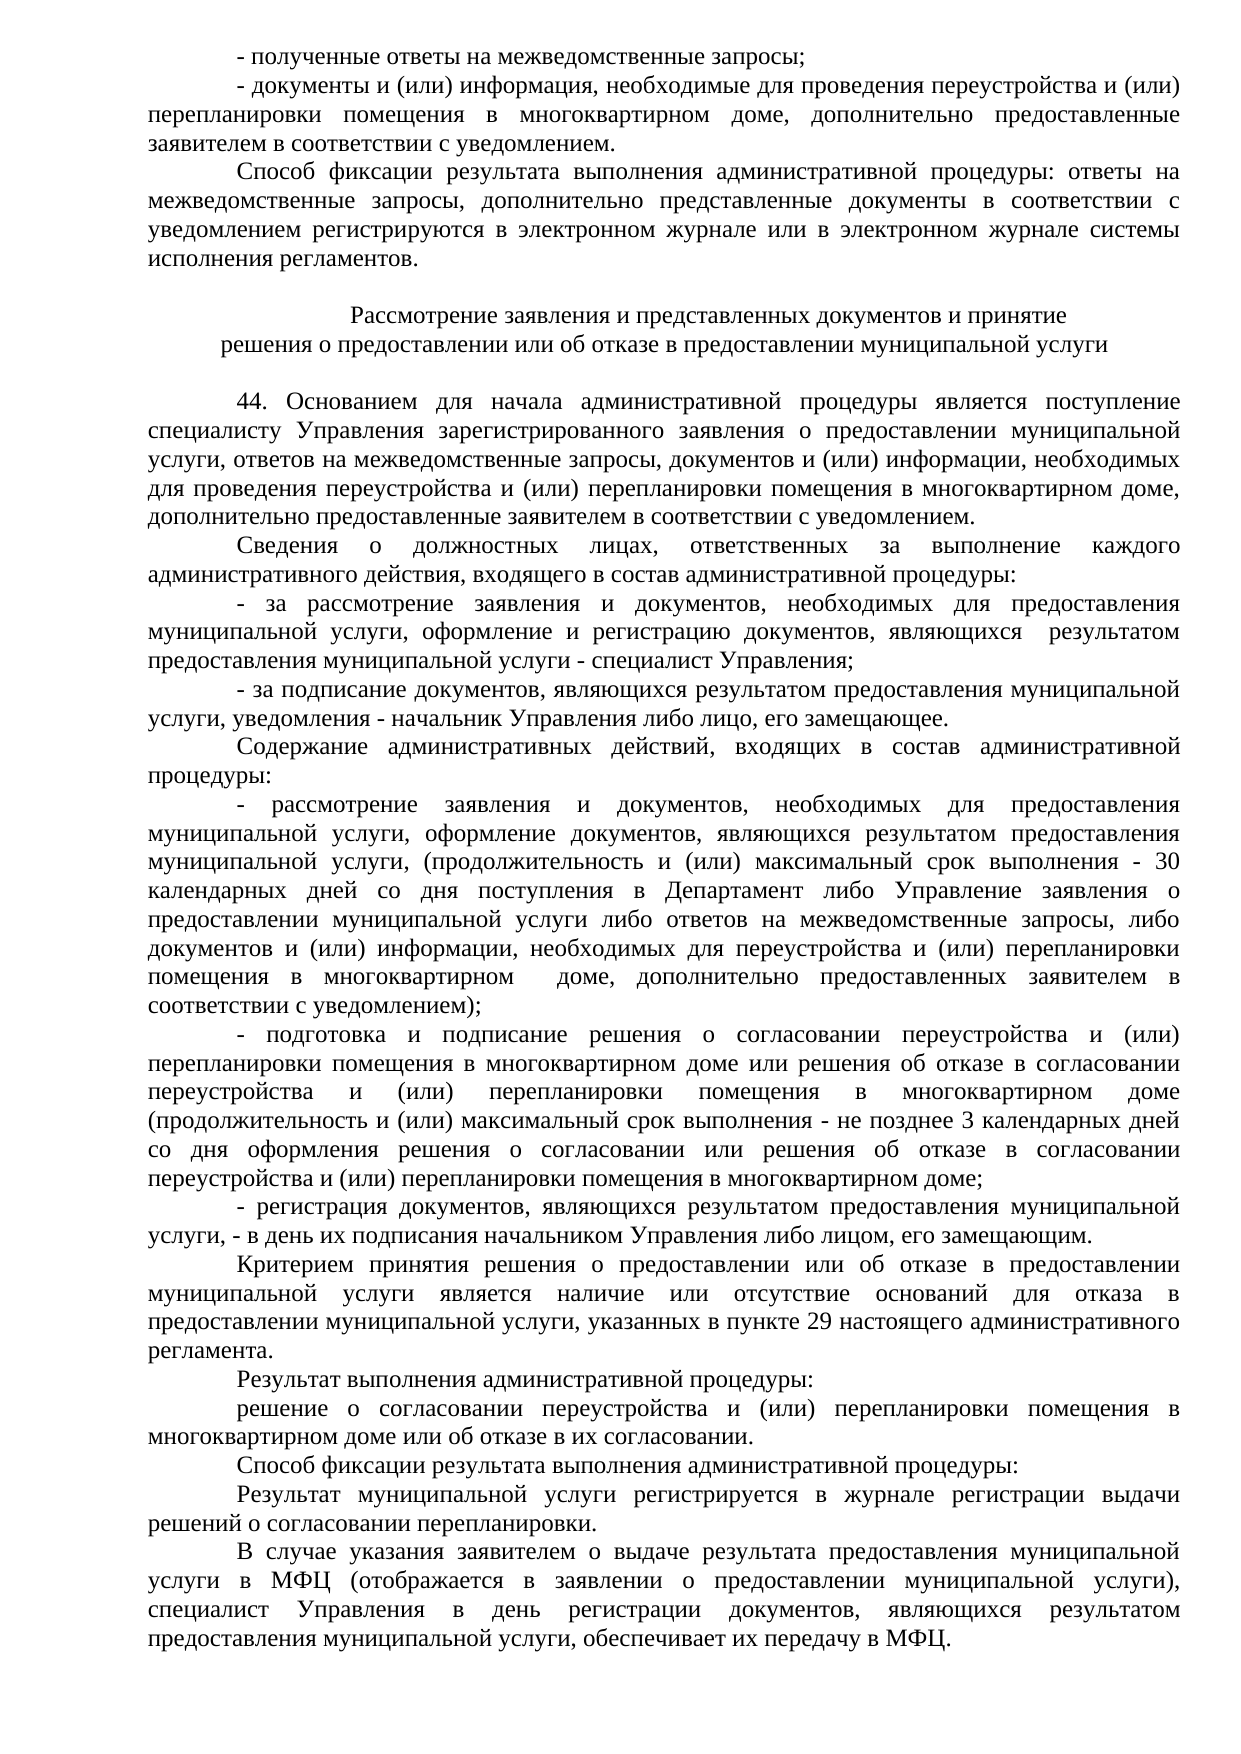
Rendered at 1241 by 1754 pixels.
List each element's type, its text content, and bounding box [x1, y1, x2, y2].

text Содержание административных действий, входящих в состав административной процедуры: [148, 731, 1181, 789]
text Способ фиксации результата выполнения административной процедуры: [148, 1450, 1181, 1479]
text - подготовка и подписание решения о согласовании переустройства и (или) перепланировки помещения в многоквартирном доме или решения об отказе в согласовании переустройства и (или) перепланировки помещения в многоквартирном доме (продолжительность и (или) максимальный срок выполнения - не позднее 3 календарных дней со дня оформления решения о согласовании или решения об отказе в согласовании переустройства и (или) перепланировки помещения в многоквартирном доме; [148, 1019, 1181, 1191]
text Критерием принятия решения о предоставлении или об отказе в предоставлении муниципальной услуги является наличие или отсутствие оснований для отказа в предоставлении муниципальной услуги, указанных в пункте 29 настоящего административного регламента. [148, 1249, 1181, 1364]
text Результат муниципальной услуги регистрируется в журнале регистрации выдачи решений о согласовании перепланировки. [148, 1479, 1181, 1536]
text Рассмотрение заявления и представленных документов и принятие решения о предоставлении или об отказе в предоставлении муниципальной услуги [148, 300, 1181, 358]
text Результат выполнения административной процедуры: [148, 1364, 1181, 1393]
text - рассмотрение заявления и документов, необходимых для предоставления муниципальной услуги, оформление документов, являющихся результатом предоставления муниципальной услуги, (продолжительность и (или) максимальный срок выполнения - 30 календарных дней со дня поступления в Департамент либо Управление заявления о предоставлении муниципальной услуги либо ответов на межведомственные запросы, либо документов и (или) информации, необходимых для переустройства и (или) перепланировки помещения в многоквартирном доме, дополнительно предоставленных заявителем в соответствии с уведомлением); [148, 789, 1181, 1019]
text - за подписание документов, являющихся результатом предоставления муниципальной услуги, уведомления - начальник Управления либо лицо, его замещающее. [148, 674, 1181, 731]
text - полученные ответы на межведомственные запросы; [148, 41, 1181, 70]
text В случае указания заявителем о выдаче результата предоставления муниципальной услуги в МФЦ (отображается в заявлении о предоставлении муниципальной услуги), специалист Управления в день регистрации документов, являющихся результатом предоставления муниципальной услуги, обеспечивает их передачу в МФЦ. [148, 1536, 1181, 1651]
text - документы и (или) информация, необходимые для проведения переустройства и (или) перепланировки помещения в многоквартирном доме, дополнительно предоставленные заявителем в соответствии с уведомлением. [148, 70, 1181, 156]
text Сведения о должностных лицах, ответственных за выполнение каждого административного действия, входящего в состав административной процедуры: [148, 530, 1181, 588]
text 44. Основанием для начала административной процедуры является поступление специалисту Управления зарегистрированного заявления о предоставлении муниципальной услуги, ответов на межведомственные запросы, документов и (или) информации, необходимых для проведения переустройства и (или) перепланировки помещения в многоквартирном доме, дополнительно предоставленные заявителем в соответствии с уведомлением. [148, 386, 1181, 530]
text - за рассмотрение заявления и документов, необходимых для предоставления муниципальной услуги, оформление и регистрацию документов, являющихся результатом предоставления муниципальной услуги - специалист Управления; [148, 588, 1181, 674]
text - регистрация документов, являющихся результатом предоставления муниципальной услуги, - в день их подписания начальником Управления либо лицом, его замещающим. [148, 1191, 1181, 1249]
text Способ фиксации результата выполнения административной процедуры: ответы на межведомственные запросы, дополнительно представленные документы в соответствии с уведомлением регистрируются в электронном журнале или в электронном журнале системы исполнения регламентов. [148, 156, 1181, 271]
text решение о согласовании переустройства и (или) перепланировки помещения в многоквартирном доме или об отказе в их согласовании. [148, 1393, 1181, 1450]
